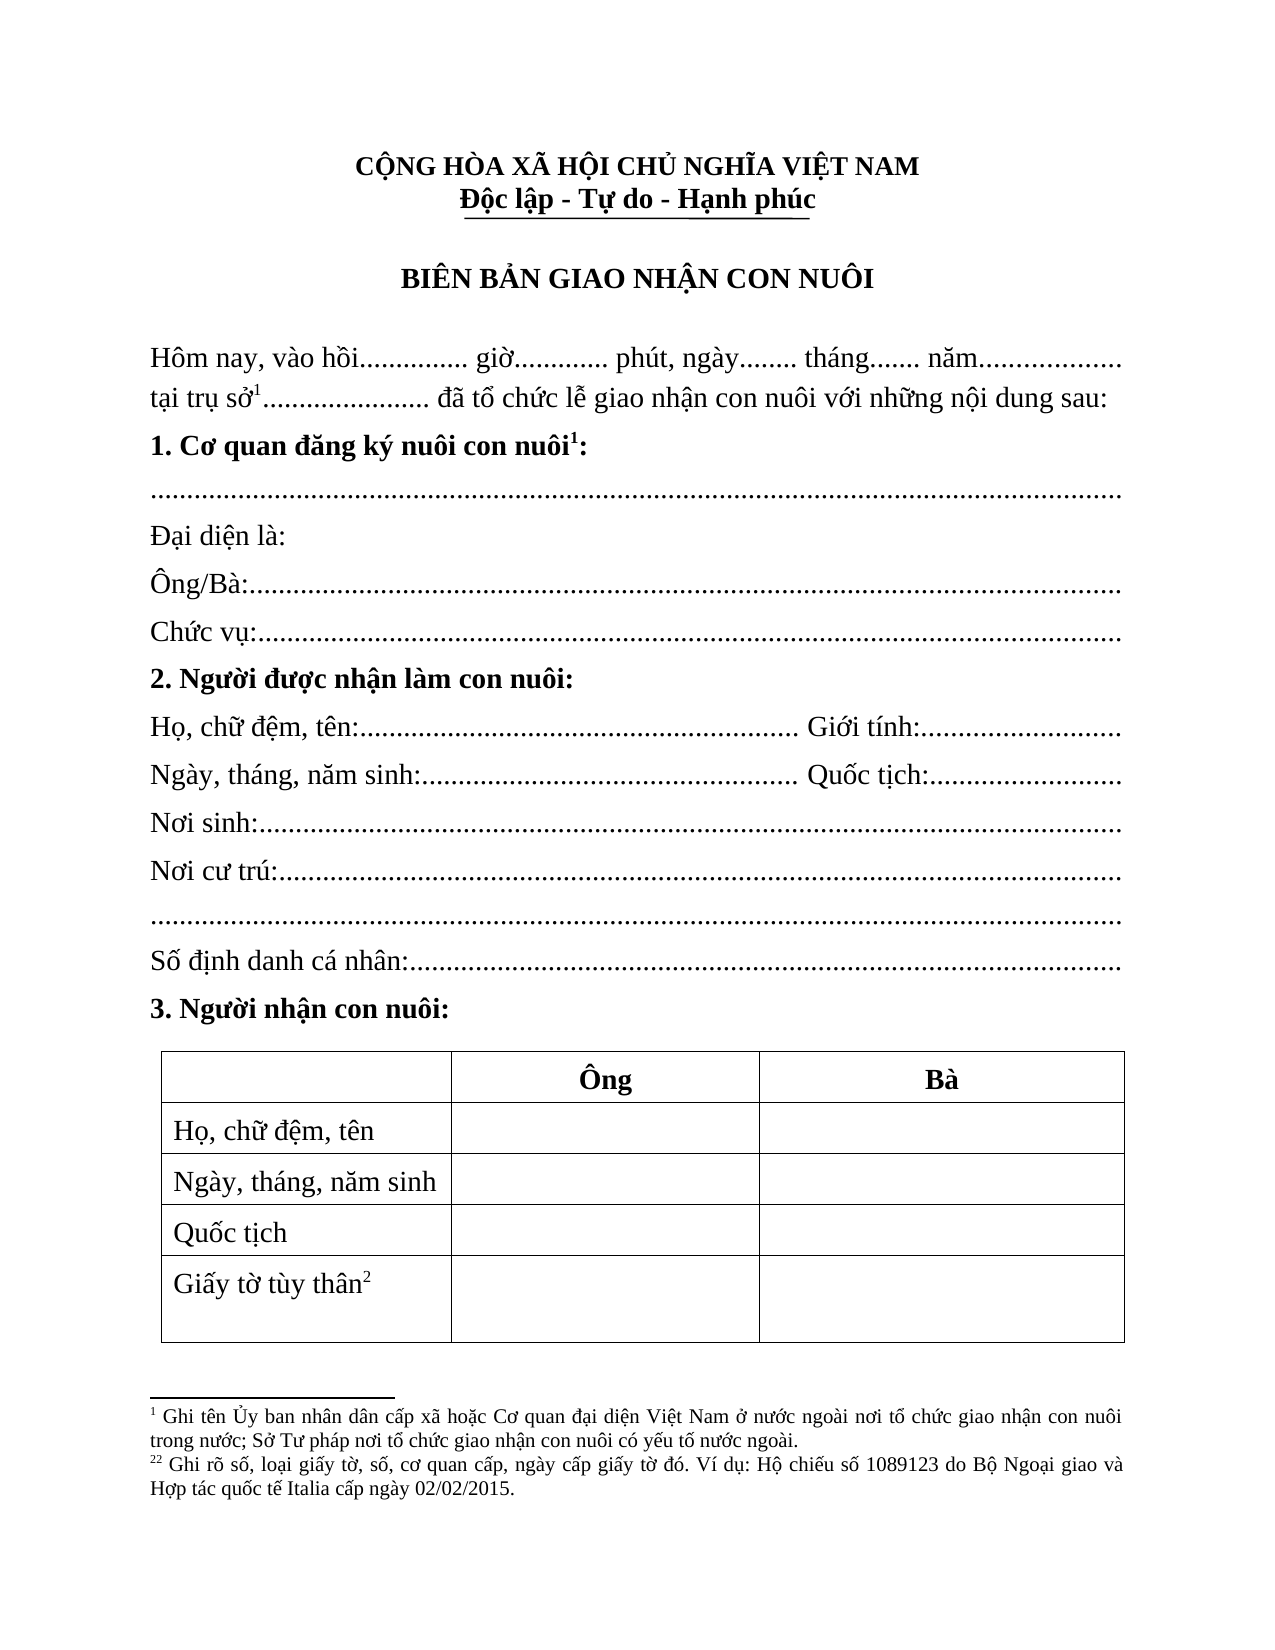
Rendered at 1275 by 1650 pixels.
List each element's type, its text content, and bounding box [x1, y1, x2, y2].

table_header [162, 1052, 451, 1102]
text 3. Người nhận con nuôi: [150, 987, 1125, 1026]
text Nơi sinh: [150, 801, 1125, 841]
table_cell [452, 1154, 759, 1204]
text Hôm nay, vào hồi............... giờ............. phút, ngày........ tháng....... năm tại trụ sở1....................... đã tổ chức lễ giao nhận con nuôi với những nội dung sau: [150, 336, 1125, 415]
text 2. Người được nhận làm con nuôi: [150, 657, 1125, 697]
table_cell [760, 1205, 1124, 1255]
table_cell [452, 1256, 759, 1342]
text Số định danh cá nhân: [150, 939, 1125, 978]
table_cell Giấy tờ tùy thân2 [162, 1256, 451, 1342]
text Ngày, tháng, năm sinh: Quốc tịch: [150, 753, 1125, 793]
text Họ, chữ đệm, tên: Giới tính: [150, 705, 1125, 745]
text Đại diện là: [150, 513, 1125, 553]
table_cell [760, 1256, 1124, 1342]
text Chức vụ: [150, 609, 1125, 649]
table_header Bà [760, 1052, 1124, 1102]
text 1. Cơ quan đăng ký nuôi con nuôi1: [150, 424, 1125, 463]
table_cell Ngày, tháng, năm sinh [162, 1154, 451, 1204]
text CỘNG HÒA XÃ HỘI CHỦ NGHĨA VIỆT NAM [150, 150, 1125, 181]
table_cell Họ, chữ đệm, tên [162, 1103, 451, 1153]
text Ông/Bà: [150, 561, 1125, 601]
text Độc lập - Tự do - Hạnh phúc [150, 181, 1125, 215]
table_cell Quốc tịch [162, 1205, 451, 1255]
table_cell [452, 1103, 759, 1153]
text Nơi cư trú: [150, 849, 1125, 888]
table_header Ông [452, 1052, 759, 1102]
table_cell [452, 1205, 759, 1255]
table_cell [760, 1103, 1124, 1153]
table_cell [760, 1154, 1124, 1204]
text BIÊN BẢN GIAO NHẬN CON NUÔI [150, 261, 1125, 294]
